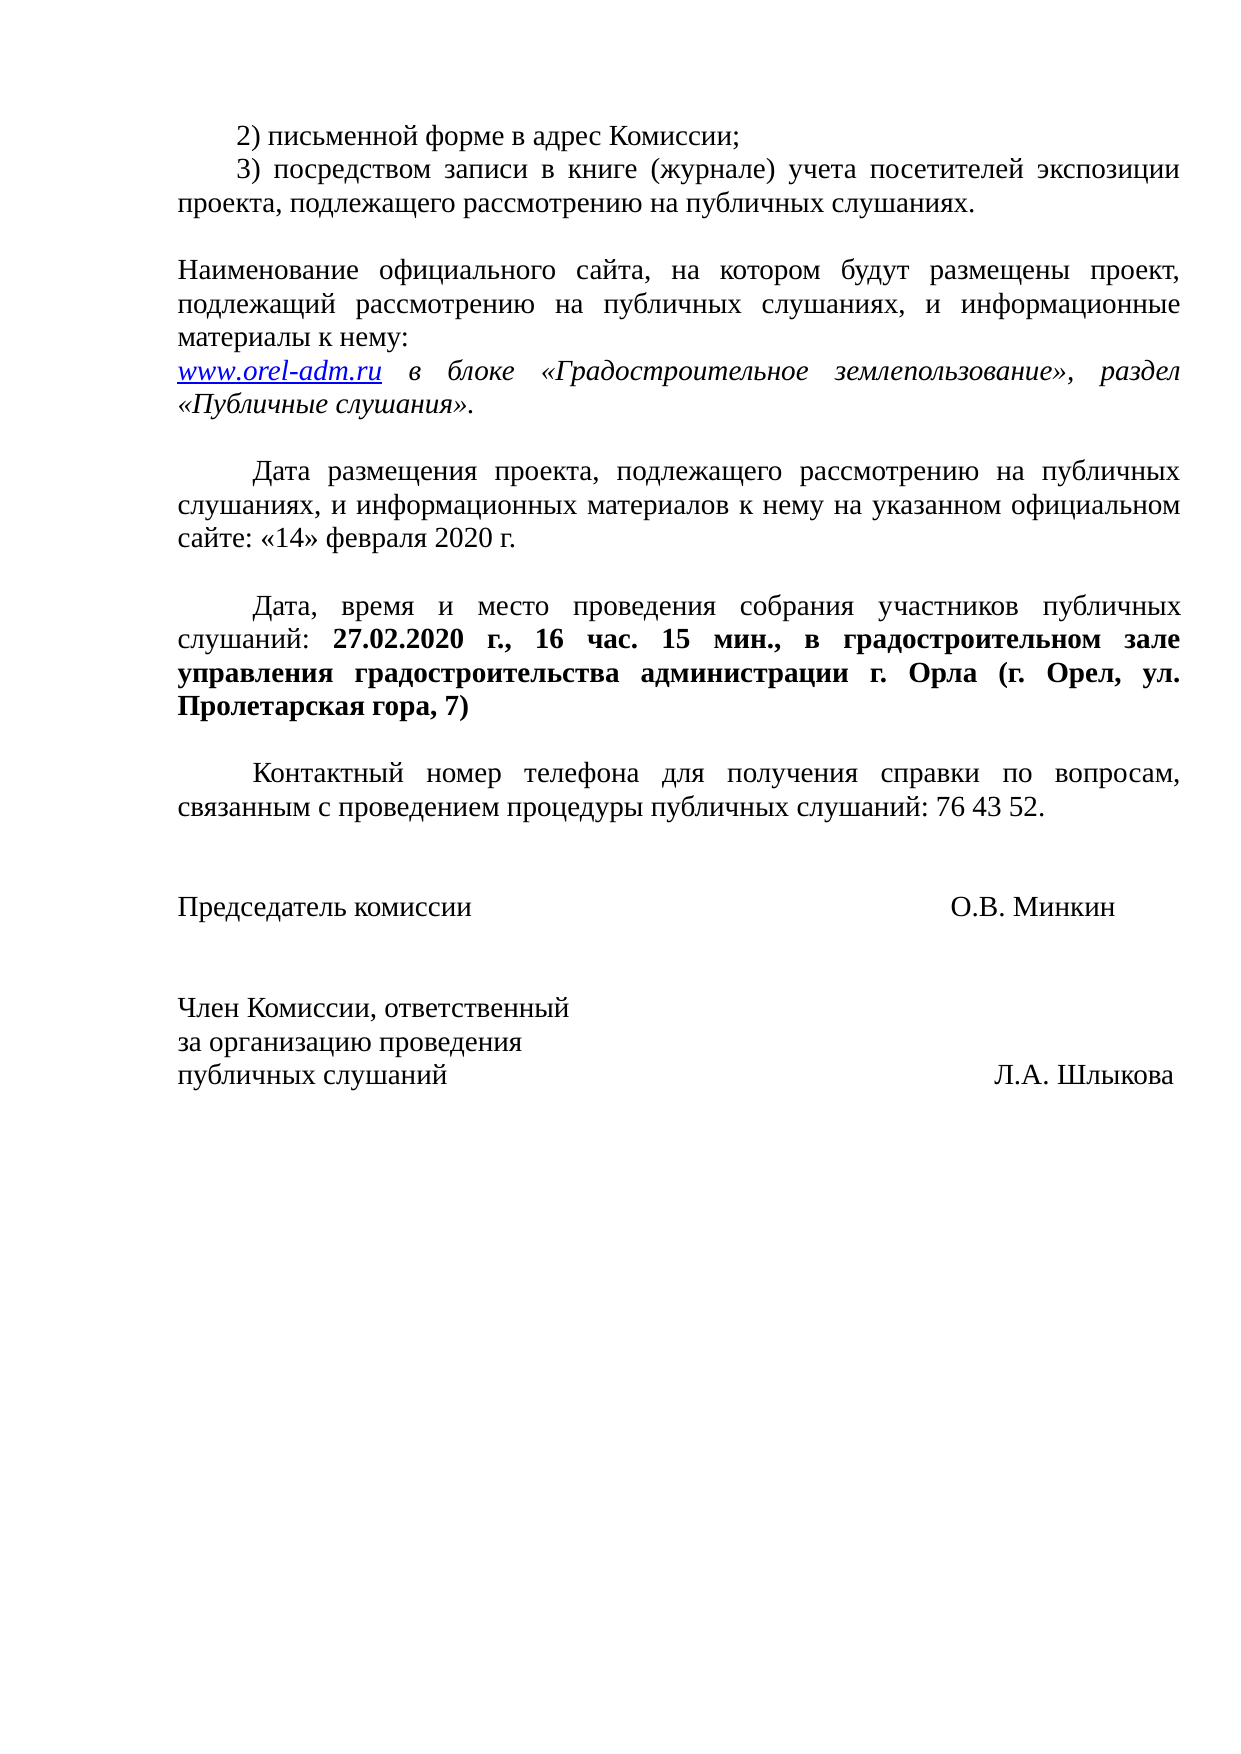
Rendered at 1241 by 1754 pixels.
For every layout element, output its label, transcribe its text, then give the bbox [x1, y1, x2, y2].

text Председатель комиссии О.В. Минкин [177, 889, 1181, 923]
text Дата размещения проекта, подлежащего рассмотрению на публичных слушаниях, и информационных материалов к нему на указанном официальном сайте: «14» февраля 2020 г. [177, 453, 1181, 554]
text за организацию проведения [177, 1024, 1181, 1057]
text Контактный номер телефона для получения справки по вопросам, связанным с проведением процедуры публичных слушаний: 76 43 52. [177, 755, 1181, 822]
text 2) письменной форме в адрес Комиссии; [177, 118, 1181, 152]
text Дата, время и место проведения собрания участников публичных слушаний: 27.02.2020 г., 16 час. 15 мин., в градостроительном зале управления градостроительства администрации г. Орла (г. Орел, ул. Пролетарская гора, 7) [177, 588, 1181, 722]
text публичных слушаний Л.А. Шлыкова [177, 1057, 1181, 1091]
text 3) посредством записи в книге (журнале) учета посетителей экспозиции проекта, подлежащего рассмотрению на публичных слушаниях. [177, 152, 1181, 219]
text www.orel-adm.ru в блоке «Градостроительное землепользование», раздел «Публичные слушания». [177, 353, 1181, 420]
text Член Комиссии, ответственный [177, 990, 1181, 1024]
text Наименование официального сайта, на котором будут размещены проект, подлежащий рассмотрению на публичных слушаниях, и информационные материалы к нему: [177, 252, 1181, 353]
